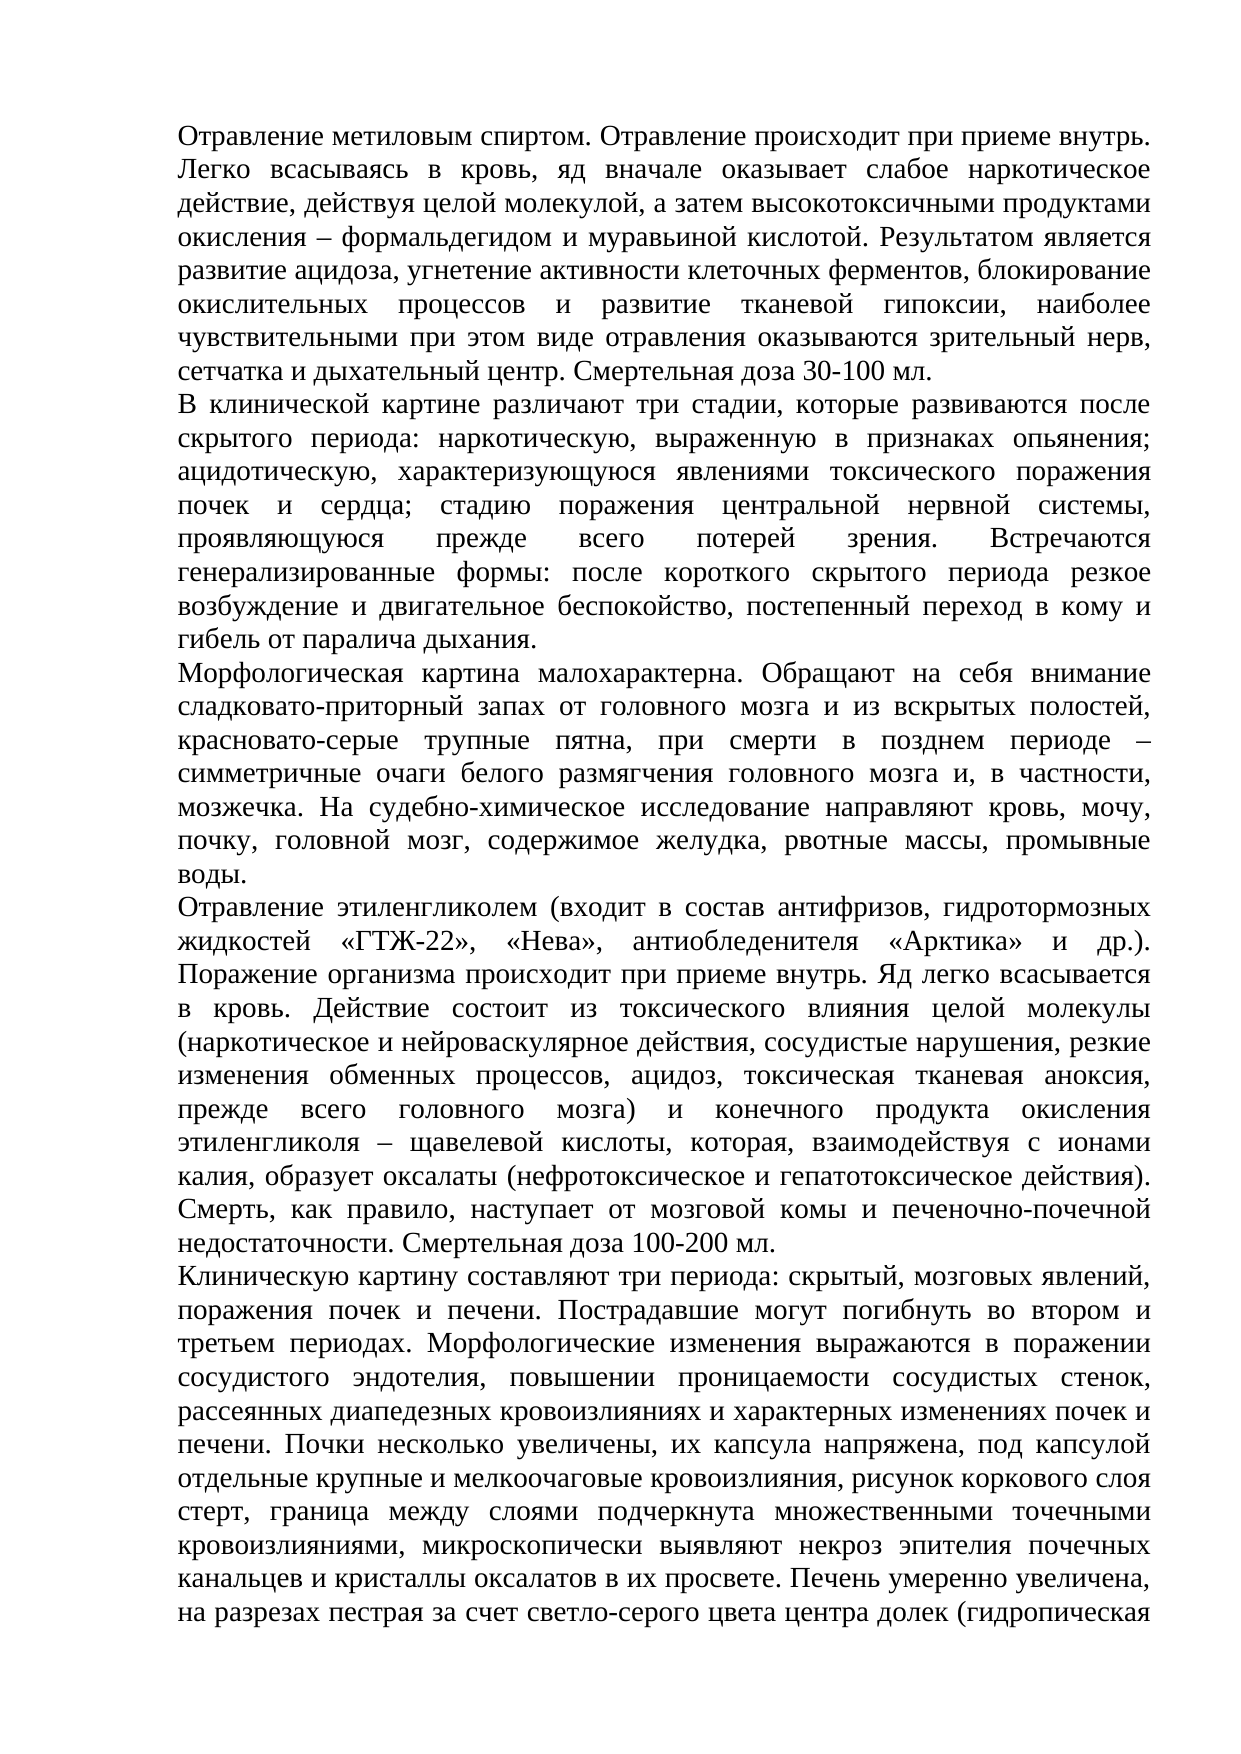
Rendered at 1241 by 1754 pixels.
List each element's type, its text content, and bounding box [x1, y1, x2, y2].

text Отравление этиленгликолем (входит в состав антифризов, гидротормозных жидкостей «ГТЖ-22», «Нева», антиобледенителя «Арктика» и др.). Поражение организма происходит при приеме внутрь. Яд легко всасывается в кровь. Действие состоит из токсического влияния целой молекулы (наркотическое и нейроваскулярное действия, сосудистые нарушения, резкие изменения обменных процессов, ацидоз, токсическая тканевая аноксия, прежде всего головного мозга) и конечного продукта окисления этиленгликоля – щавелевой кислоты, которая, взаимодействуя с ионами калия, образует оксалаты (нефротоксическое и гепатотоксическое действия). Смерть, как правило, наступает от мозговой комы и печеночно-почечной недостаточности. Смертельная доза 100-200 мл. [177, 889, 1152, 1258]
text Отравление метиловым спиртом. Отравление происходит при приеме внутрь. Легко всасываясь в кровь, яд вначале оказывает слабое наркотическое действие, действуя целой молекулой, а затем высокотоксичными продуктами окисления – формальдегидом и муравьиной кислотой. Результатом является развитие ацидоза, угнетение активности клеточных ферментов, блокирование окислительных процессов и развитие тканевой гипоксии, наиболее чувствительными при этом виде отравления оказываются зрительный нерв, сетчатка и дыхательный центр. Смертельная доза 30-100 мл. [177, 118, 1152, 386]
text В клинической картине различают три стадии, которые развиваются после скрытого периода: наркотическую, выраженную в признаках опьянения; ацидотическую, характеризующуюся явлениями токсического поражения почек и сердца; стадию поражения центральной нервной системы, проявляющуюся прежде всего потерей зрения. Встречаются генерализированные формы: после короткого скрытого периода резкое возбуждение и двигательное беспокойство, постепенный переход в кому и гибель от паралича дыхания. [177, 386, 1152, 655]
text Морфологическая картина малохарактерна. Обращают на себя внимание сладковато-приторный запах от головного мозга и из вскрытых полостей, красновато-серые трупные пятна, при смерти в позднем периоде – симметричные очаги белого размягчения головного мозга и, в частности, мозжечка. На судебно-химическое исследование направляют кровь, мочу, почку, головной мозг, содержимое желудка, рвотные массы, промывные воды. [177, 655, 1152, 889]
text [177, 1258, 1152, 1627]
